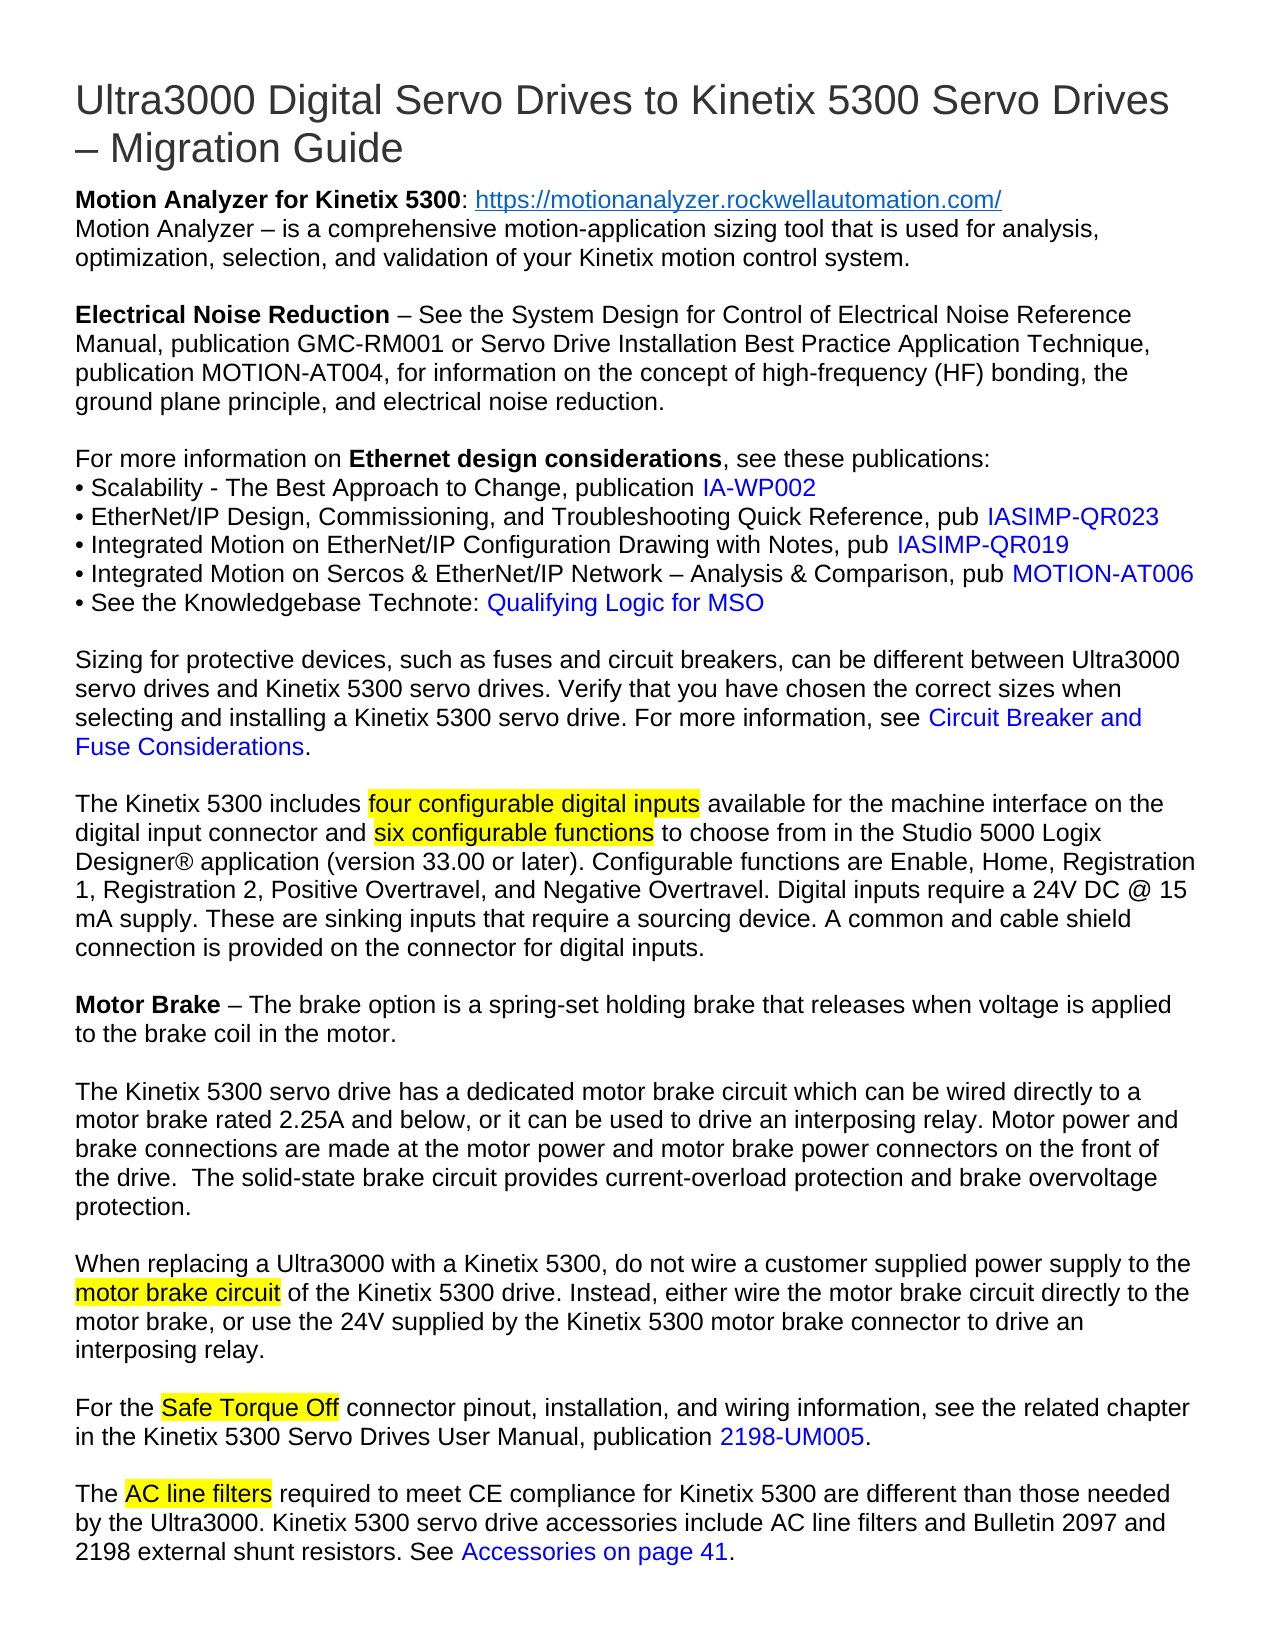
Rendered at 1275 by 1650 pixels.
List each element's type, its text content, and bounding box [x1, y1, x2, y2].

text Motor Brake – The brake option is a spring-set holding brake that releases when voltage is applied to the brake coil in the motor. [75, 990, 1200, 1048]
text The Kinetix 5300 servo drive has a dedicated motor brake circuit which can be wired directly to a motor brake rated 2.25A and below, or it can be used to drive an interposing relay. Motor power and brake connections are made at the motor power and motor brake power connectors on the front of the drive. The solid-state brake circuit provides current-overload protection and brake overvoltage protection. [75, 1076, 1200, 1220]
text For more information on Ethernet design considerations, see these publications: [75, 444, 1200, 473]
text Ultra3000 Digital Servo Drives to Kinetix 5300 Servo Drives – Migration Guide [75, 75, 1200, 171]
text Motion Analyzer – is a comprehensive motion-application sizing tool that is used for analysis, optimization, selection, and validation of your Kinetix motion control system. [75, 214, 1200, 271]
text • See the Knowledgebase Technote: Qualifying Logic for MSO [75, 588, 1200, 616]
text The Kinetix 5300 includes four configurable digital inputs available for the machine interface on the digital input connector and six configurable functions to choose from in the Studio 5000 Logix Designer® application (version 33.00 or later). Configurable functions are Enable, Home, Registration 1, Registration 2, Positive Overtravel, and Negative Overtravel. Digital inputs require a 24V DC @ 15 mA supply. These are sinking inputs that require a sourcing device. A common and cable shield connection is provided on the connector for digital inputs. [75, 789, 1200, 961]
text When replacing a Ultra3000 with a Kinetix 5300, do not wire a customer supplied power supply to the motor brake circuit of the Kinetix 5300 drive. Instead, either wire the motor brake circuit directly to the motor brake, or use the 24V supplied by the Kinetix 5300 motor brake connector to drive an interposing relay. [75, 1249, 1200, 1364]
text Motion Analyzer for Kinetix 5300: https://motionanalyzer.rockwellautomation.com/ [75, 185, 1200, 214]
text Electrical Noise Reduction – See the System Design for Control of Electrical Noise Reference Manual, publication GMC-RM001 or Servo Drive Installation Best Practice Application Technique, publication MOTION-AT004, for information on the concept of high-frequency (HF) bonding, the ground plane principle, and electrical noise reduction. [75, 300, 1200, 415]
text • Integrated Motion on Sercos & EtherNet/IP Network – Analysis & Comparison, pub MOTION-AT006 [75, 559, 1200, 588]
text For the Safe Torque Off connector pinout, installation, and wiring information, see the related chapter in the Kinetix 5300 Servo Drives User Manual, publication 2198-UM005. [75, 1393, 1200, 1450]
text Sizing for protective devices, such as fuses and circuit breakers, can be different between Ultra3000 servo drives and Kinetix 5300 servo drives. Verify that you have chosen the correct sizes when selecting and installing a Kinetix 5300 servo drive. For more information, see Circuit Breaker and Fuse Considerations. [75, 645, 1200, 760]
text • Scalability - The Best Approach to Change, publication IA-WP002 [75, 473, 1200, 501]
text The AC line filters required to meet CE compliance for Kinetix 5300 are different than those needed by the Ultra3000. Kinetix 5300 servo drive accessories include AC line filters and Bulletin 2097 and 2198 external shunt resistors. See Accessories on page 41. [75, 1479, 1200, 1565]
text • Integrated Motion on EtherNet/IP Configuration Drawing with Notes, pub IASIMP-QR019 [75, 530, 1200, 559]
text • EtherNet/IP Design, Commissioning, and Troubleshooting Quick Reference, pub IASIMP-QR023 [75, 501, 1200, 530]
